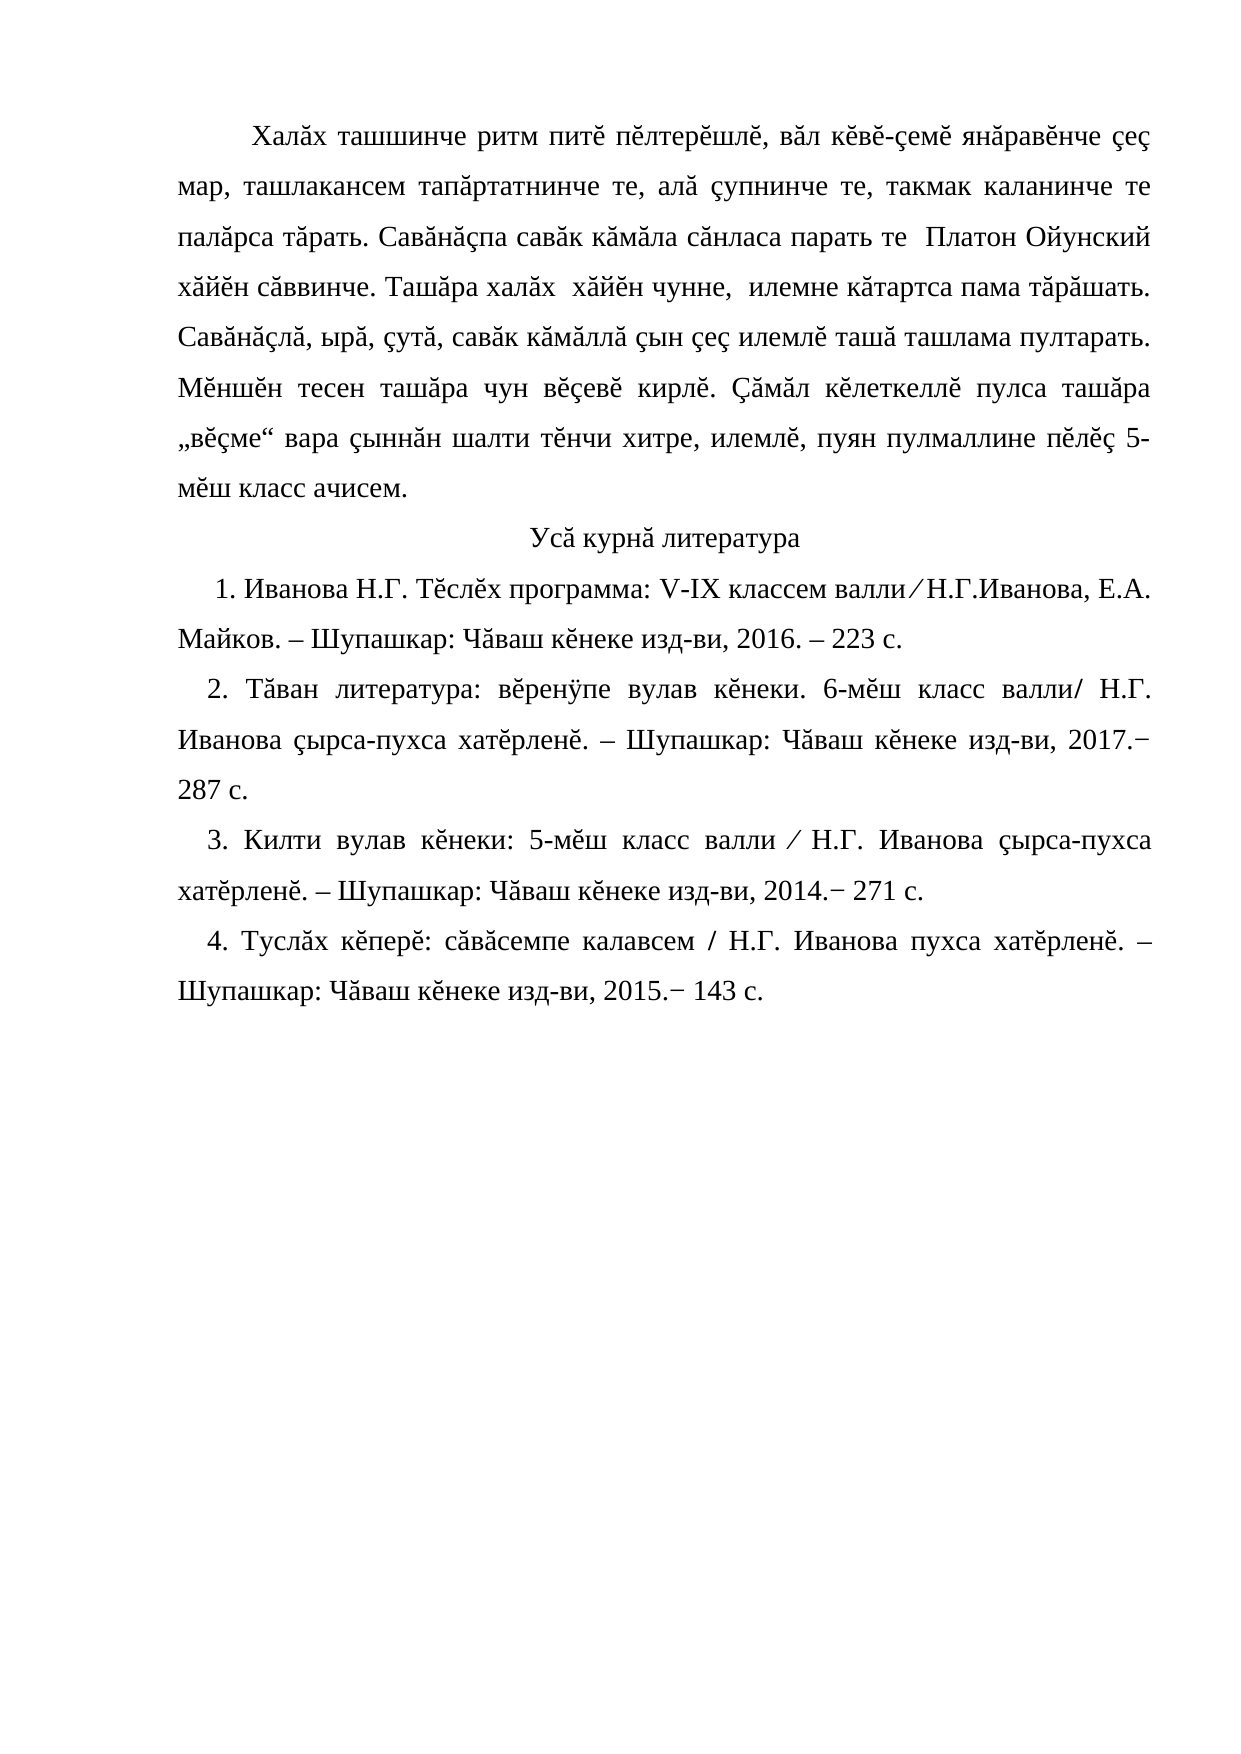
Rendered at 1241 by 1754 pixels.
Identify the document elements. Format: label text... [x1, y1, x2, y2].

text Халăх ташшинче ритм питĕ пĕлтерĕшлĕ, вăл кĕвĕ-çемĕ янăравĕнче çеç мар, ташлакансем тапăртатнинче те, алă çупнинче те, такмак каланинче те палăрса тăрать. Савăнăçпа савăк кăмăла сăнласа парать те Платон Ойунский хăйĕн сăввинче. Ташăра халăх хăйĕн чунне, илемне кăтартса пама тăрăшать. Савăнăçлă, ырă, çутă, савăк кăмăллă çын çеç илемлĕ ташă ташлама пултарать. Мĕншĕн тесен ташăра чун вĕçевĕ кирлĕ. Çăмăл кĕлеткеллĕ пулса ташăра „вĕçме“ вара çыннăн шалти тĕнчи хитре, илемлĕ, пуян пулмаллине пĕлĕç 5-мĕш класс ачисем. [177, 118, 1152, 504]
text 3. Килти вулав кĕнеки: 5-мĕш класс валли ⁄ Н.Г. Иванова çырса-пухса хатĕрленĕ. ‒ Шупашкар: Чăваш кĕнеке изд-ви, 2014.− 271 с. [177, 822, 1152, 906]
text 2. Тăван литература: вĕренÿпе вулав кĕнеки. 6-мĕш класс валли/ Н.Г. Иванова çырса-пухса хатĕрленĕ. ‒ Шупашкар: Чăваш кĕнеке изд-ви, 2017.− 287 с. [177, 672, 1152, 806]
text Усă курнă литература [177, 521, 1152, 554]
text 4. Туслăх кĕперĕ: сăвăсемпе калавсем / Н.Г. Иванова пухса хатĕрленĕ. ‒ Шупашкар: Чăваш кĕнеке изд-ви, 2015.− 143 с. [177, 923, 1152, 1007]
text 1. Иванова Н.Г. Тĕслĕх программа: V-IX классем валли ⁄ Н.Г.Иванова, Е.А. Майков. ‒ Шупашкар: Чăваш кĕнеке изд-ви, 2016. ‒ 223 с. [177, 571, 1152, 655]
